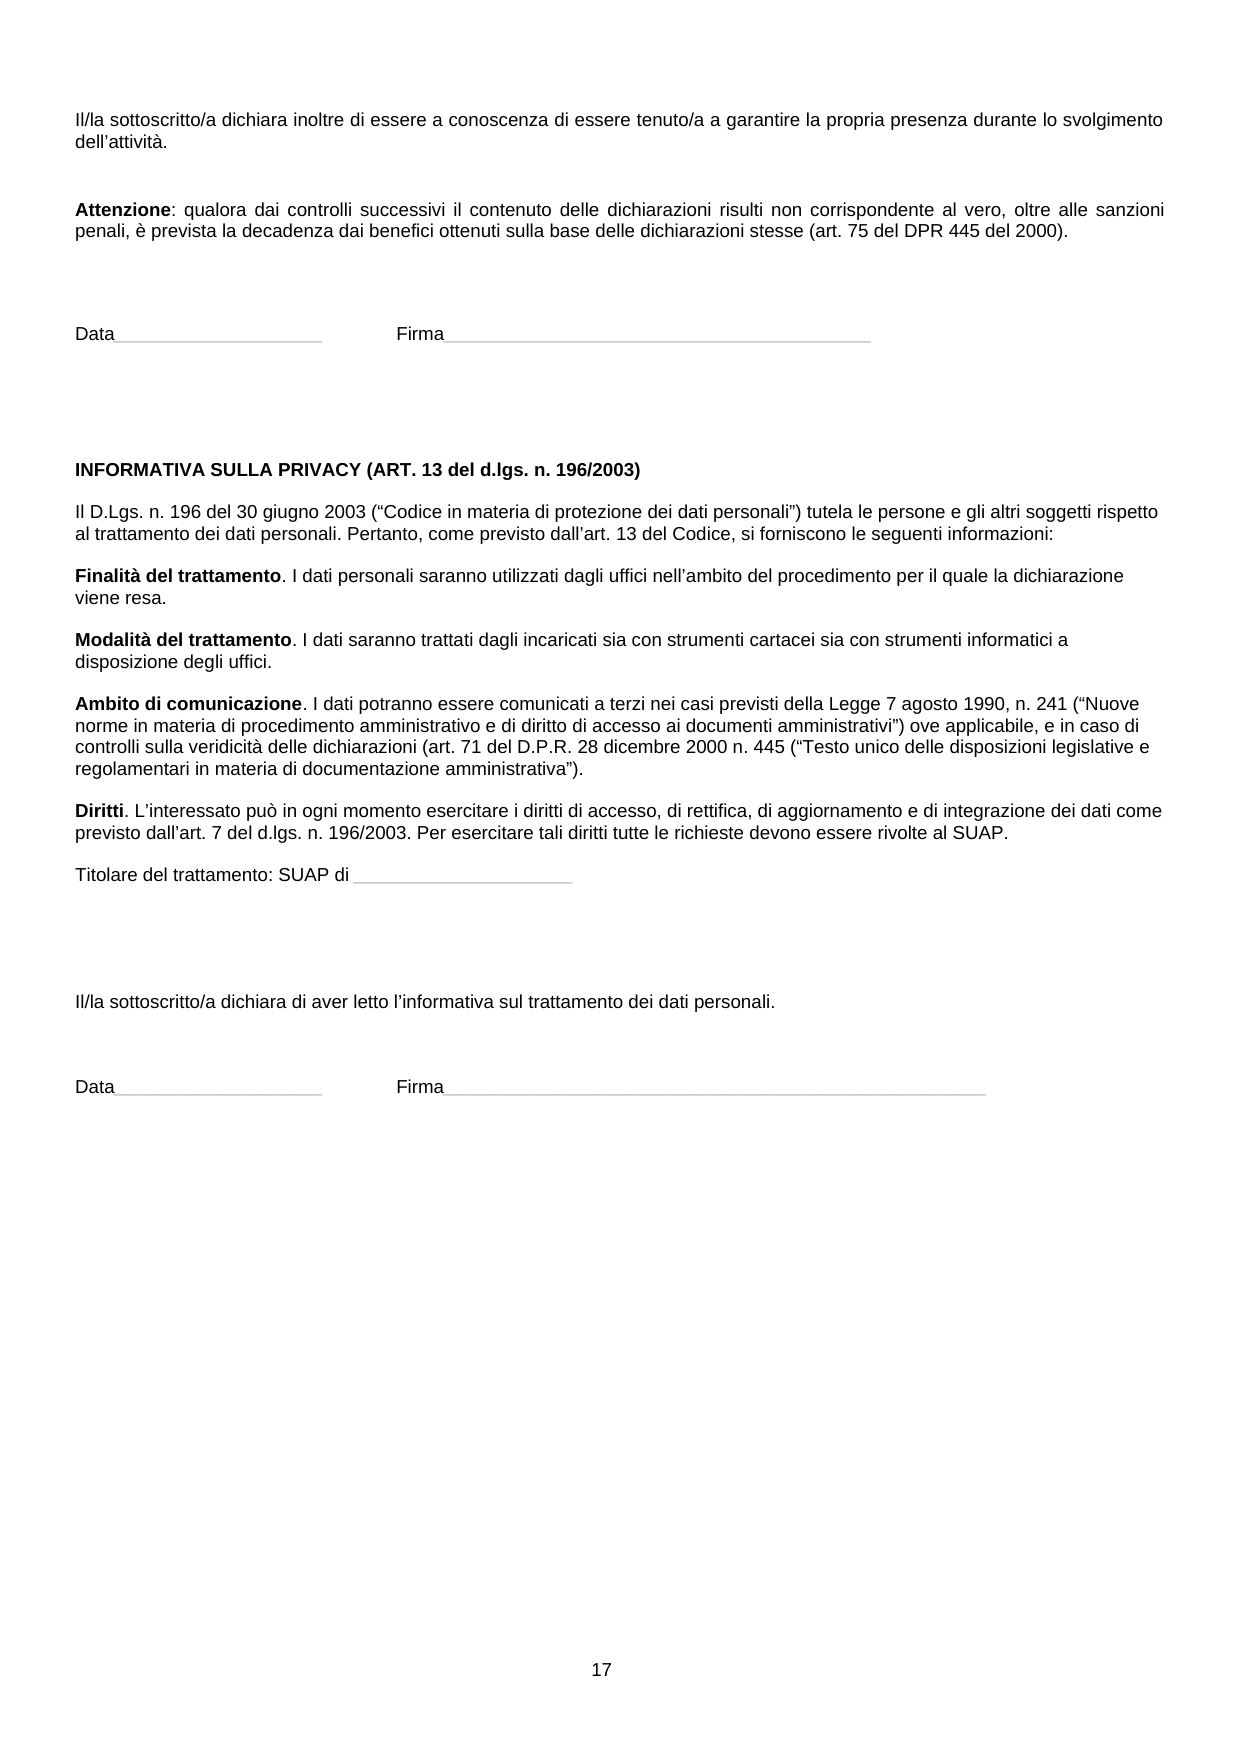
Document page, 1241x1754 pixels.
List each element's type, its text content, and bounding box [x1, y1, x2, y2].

text Modalità del trattamento. I dati saranno trattati dagli incaricati sia con strumenti cartacei sia con strumenti informatici a disposizione degli uffici. [75, 629, 1165, 672]
text Ambito di comunicazione. I dati potranno essere comunicati a terzi nei casi previsti della Legge 7 agosto 1990, n. 241 (“Nuove norme in materia di procedimento amministrativo e di diritto di accesso ai documenti amministrativi”) ove applicabile, e in caso di controlli sulla veridicità delle dichiarazioni (art. 71 del D.P.R. 28 dicembre 2000 n. 445 (“Testo unico delle disposizioni legislative e regolamentari in materia di documentazione amministrativa”). [75, 693, 1165, 779]
text Il/la sottoscritto/a dichiara inoltre di essere a conoscenza di essere tenuto/a a garantire la propria presenza durante lo svolgimento dell’attività. [75, 109, 1165, 152]
text Il/la sottoscritto/a dichiara di aver letto l’informativa sul trattamento dei dati personali. [75, 991, 1165, 1013]
text Data____________________ Firma____________________________________________________ [75, 1076, 1165, 1098]
text INFORMATIVA SULLA PRIVACY (ART. 13 del d.lgs. n. 196/2003) [75, 459, 1165, 480]
text Il D.Lgs. n. 196 del 30 giugno 2003 (“Codice in materia di protezione dei dati personali”) tutela le persone e gli altri soggetti rispetto al trattamento dei dati personali. Pertanto, come previsto dall’art. 13 del Codice, si forniscono le seguenti informazioni: [75, 501, 1165, 544]
text Finalità del trattamento. I dati personali saranno utilizzati dagli uffici nell’ambito del procedimento per il quale la dichiarazione viene resa. [75, 565, 1165, 608]
text Attenzione: qualora dai controlli successivi il contenuto delle dichiarazioni risulti non corrispondente al vero, oltre alle sanzioni penali, è prevista la decadenza dai benefici ottenuti sulla base delle dichiarazioni stesse (art. 75 del DPR 445 del 2000). [75, 199, 1165, 242]
text Data____________________ Firma_________________________________________ [75, 322, 1165, 344]
text Titolare del trattamento: SUAP di _____________________ [75, 864, 1165, 886]
text Diritti. L’interessato può in ogni momento esercitare i diritti di accesso, di rettifica, di aggiornamento e di integrazione dei dati come previsto dall’art. 7 del d.lgs. n. 196/2003. Per esercitare tali diritti tutte le richieste devono essere rivolte al SUAP. [75, 800, 1165, 843]
